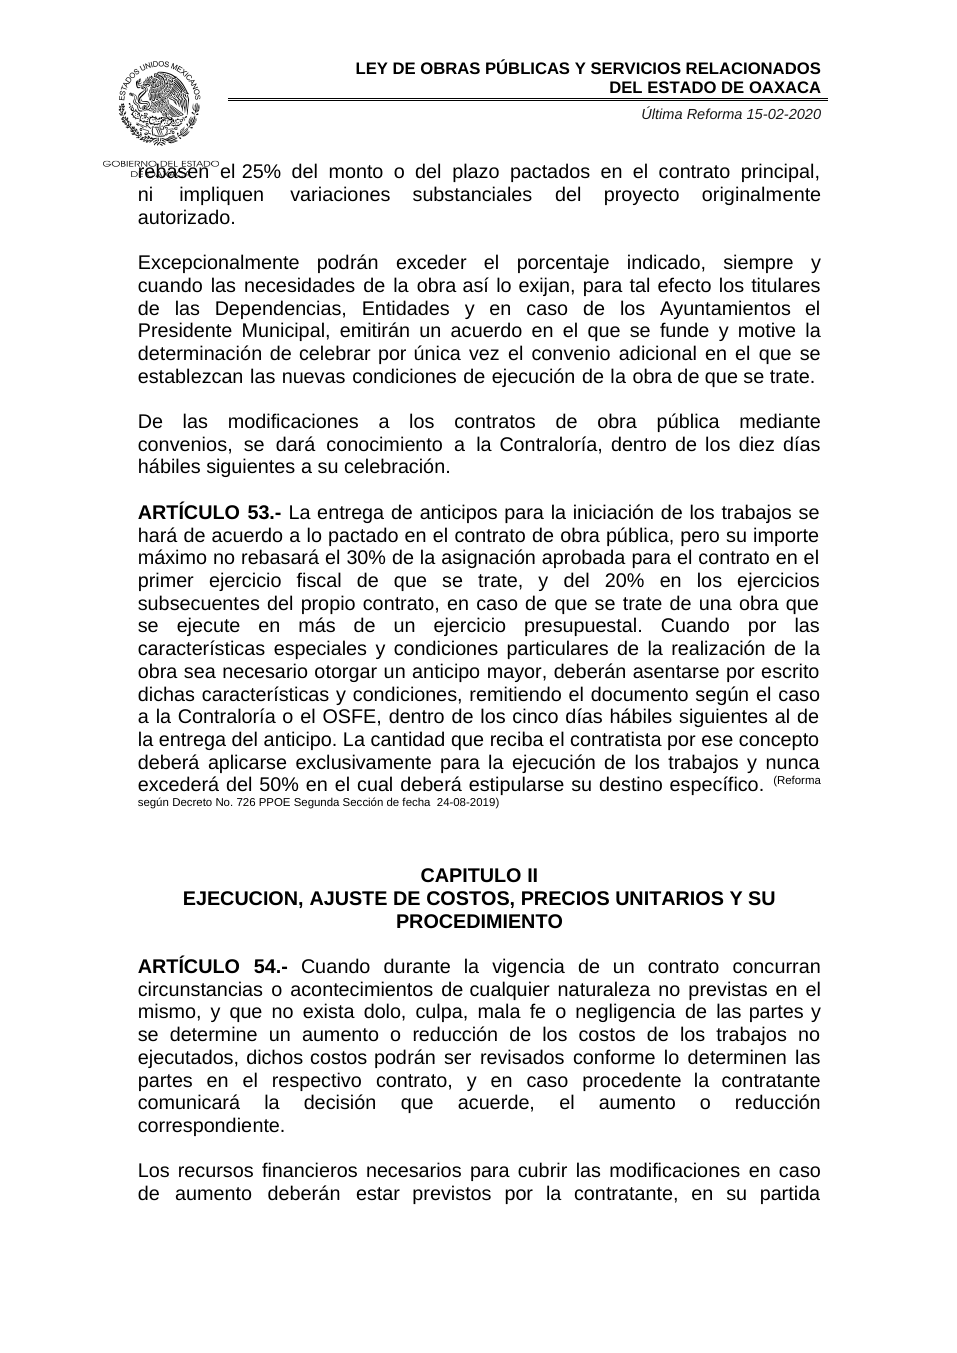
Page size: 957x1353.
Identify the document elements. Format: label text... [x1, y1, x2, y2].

text CAPITULO II [138, 864, 821, 887]
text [138, 1159, 821, 1205]
picture [100, 59, 222, 180]
text ARTÍCULO 54.- Cuando durante la vigencia de un contrato concurran circunstancias o acontecimientos de cualquier naturaleza no previstas en el mismo, y que no exista dolo, culpa, mala fe o negligencia de las partes y se determine un aumento o reducción de los costos de los trabajos no ejecutados, dichos costos podrán ser revisados conforme lo determinen las partes en el respectivo contrato, y en caso procedente la contratante comunicará la decisión que acuerde, el aumento o reducción correspondiente. [138, 955, 821, 1137]
text EJECUCION, AJUSTE DE COSTOS, PRECIOS UNITARIOS Y SU PROCEDIMIENTO [138, 887, 821, 932]
text Excepcionalmente podrán exceder el porcentaje indicado, siempre y cuando las necesidades de la obra así lo exijan, para tal efecto los titulares de las Dependencias, Entidades y en caso de los Ayuntamientos el Presidente Municipal, emitirán un acuerdo en el que se funde y motive la determinación de celebrar por única vez el convenio adicional en el que se establezcan las nuevas condiciones de ejecución de la obra de que se trate. [138, 251, 821, 387]
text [138, 160, 821, 228]
text De las modificaciones a los contratos de obra pública mediante convenios, se dará conocimiento a la Contraloría, dentro de los diez días hábiles siguientes a su celebración. [138, 410, 821, 478]
text ARTÍCULO 53.- La entrega de anticipos para la iniciación de los trabajos se hará de acuerdo a lo pactado en el contrato de obra pública, pero su importe máximo no rebasará el 30% de la asignación aprobada para el contrato en el primer ejercicio fiscal de que se trate, y del 20% en los ejercicios subsecuentes del propio contrato, en caso de que se trate de una obra que se ejecute en más de un ejercicio presupuestal. Cuando por las características especiales y condiciones particulares de la realización de la obra sea necesario otorgar un anticipo mayor, deberán asentarse por escrito dichas características y condiciones, remitiendo el documento según el caso a la Contraloría o el OSFE, dentro de los cinco días hábiles siguientes al de la entrega del anticipo. La cantidad que reciba el contratista por ese concepto deberá aplicarse exclusivamente para la ejecución de los trabajos y nunca excederá del 50% en el cual deberá estipularse su destino específico. (Reforma según Decreto No. 726 PPOE Segunda Sección de fecha 24-08-2019) [138, 501, 821, 819]
